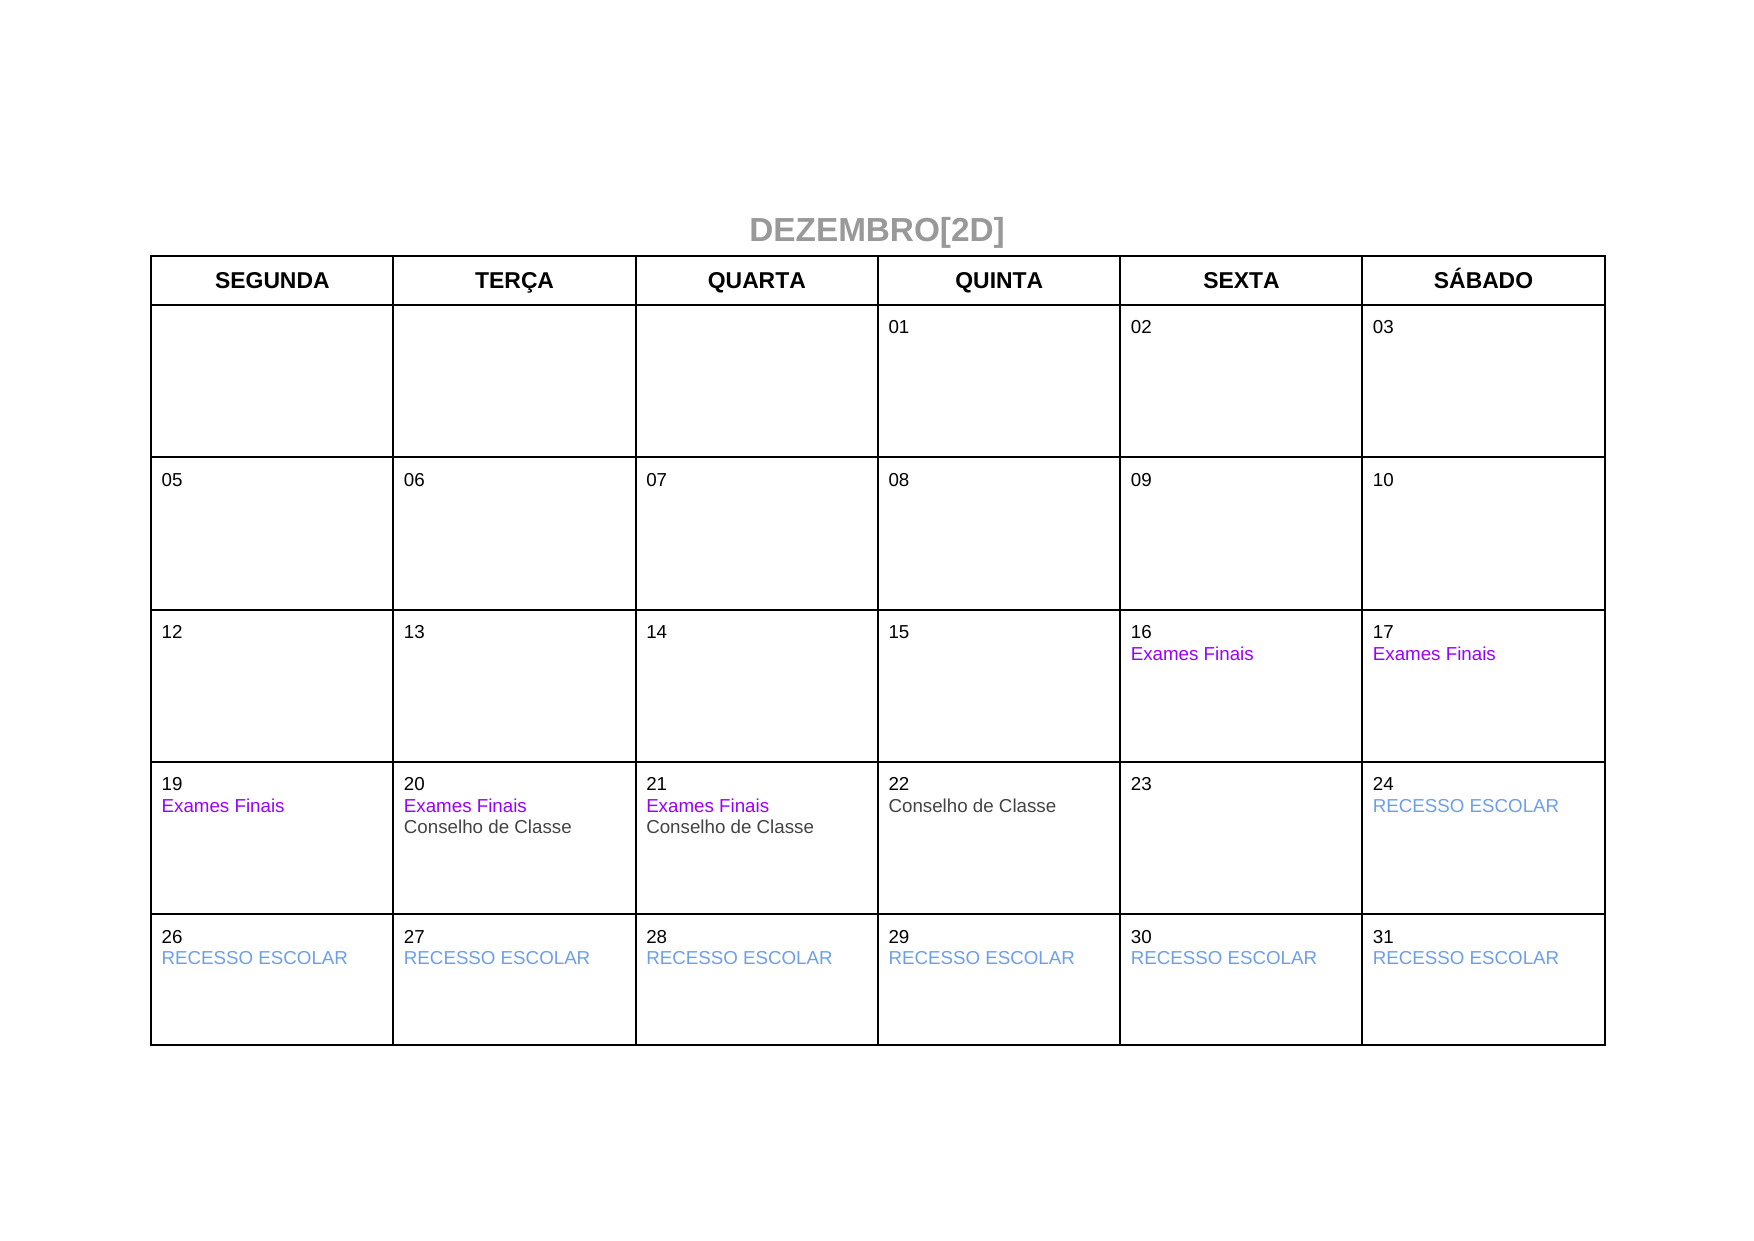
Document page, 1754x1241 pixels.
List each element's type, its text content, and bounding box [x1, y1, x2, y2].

table_cell 08 [879, 458, 1119, 608]
table_cell [637, 306, 877, 456]
table_cell 13 [394, 611, 635, 761]
table_cell 29 RECESSO ESCOLAR [879, 915, 1119, 1044]
table_header QUARTA [637, 257, 877, 304]
table_cell 23 [1121, 763, 1361, 913]
table_cell 16 Exames Finais [1121, 611, 1361, 761]
table_cell 26 RECESSO ESCOLAR [152, 915, 392, 1044]
table_cell 01 [879, 306, 1119, 456]
table_cell 21 Exames Finais Conselho de Classe [637, 763, 877, 913]
table_cell 05 [152, 458, 392, 608]
table_cell 09 [1121, 458, 1361, 608]
table_cell 17 Exames Finais [1363, 611, 1604, 761]
table_cell 20 Exames Finais Conselho de Classe [394, 763, 635, 913]
table_cell 27 RECESSO ESCOLAR [394, 915, 635, 1044]
table_cell 03 [1363, 306, 1604, 456]
table_cell 28 RECESSO ESCOLAR [637, 915, 877, 1044]
table_header QUINTA [879, 257, 1119, 304]
table_cell 12 [152, 611, 392, 761]
table_cell 06 [394, 458, 635, 608]
table_header TERÇA [394, 257, 635, 304]
table_header SEGUNDA [152, 257, 392, 304]
table_cell 14 [637, 611, 877, 761]
table_cell [394, 306, 635, 456]
table_cell 10 [1363, 458, 1604, 608]
text DEZEMBRO[2D] [150, 210, 1604, 249]
table_cell 02 [1121, 306, 1361, 456]
table_header SEXTA [1121, 257, 1361, 304]
table_cell 30 RECESSO ESCOLAR [1121, 915, 1361, 1044]
table_cell 07 [637, 458, 877, 608]
table_cell 15 [879, 611, 1119, 761]
table_cell 31 RECESSO ESCOLAR [1363, 915, 1604, 1044]
table_cell 24 RECESSO ESCOLAR [1363, 763, 1604, 913]
table_cell [152, 306, 392, 456]
table_cell 22 Conselho de Classe [879, 763, 1119, 913]
table_header SÁBADO [1363, 257, 1604, 304]
table_cell 19 Exames Finais [152, 763, 392, 913]
